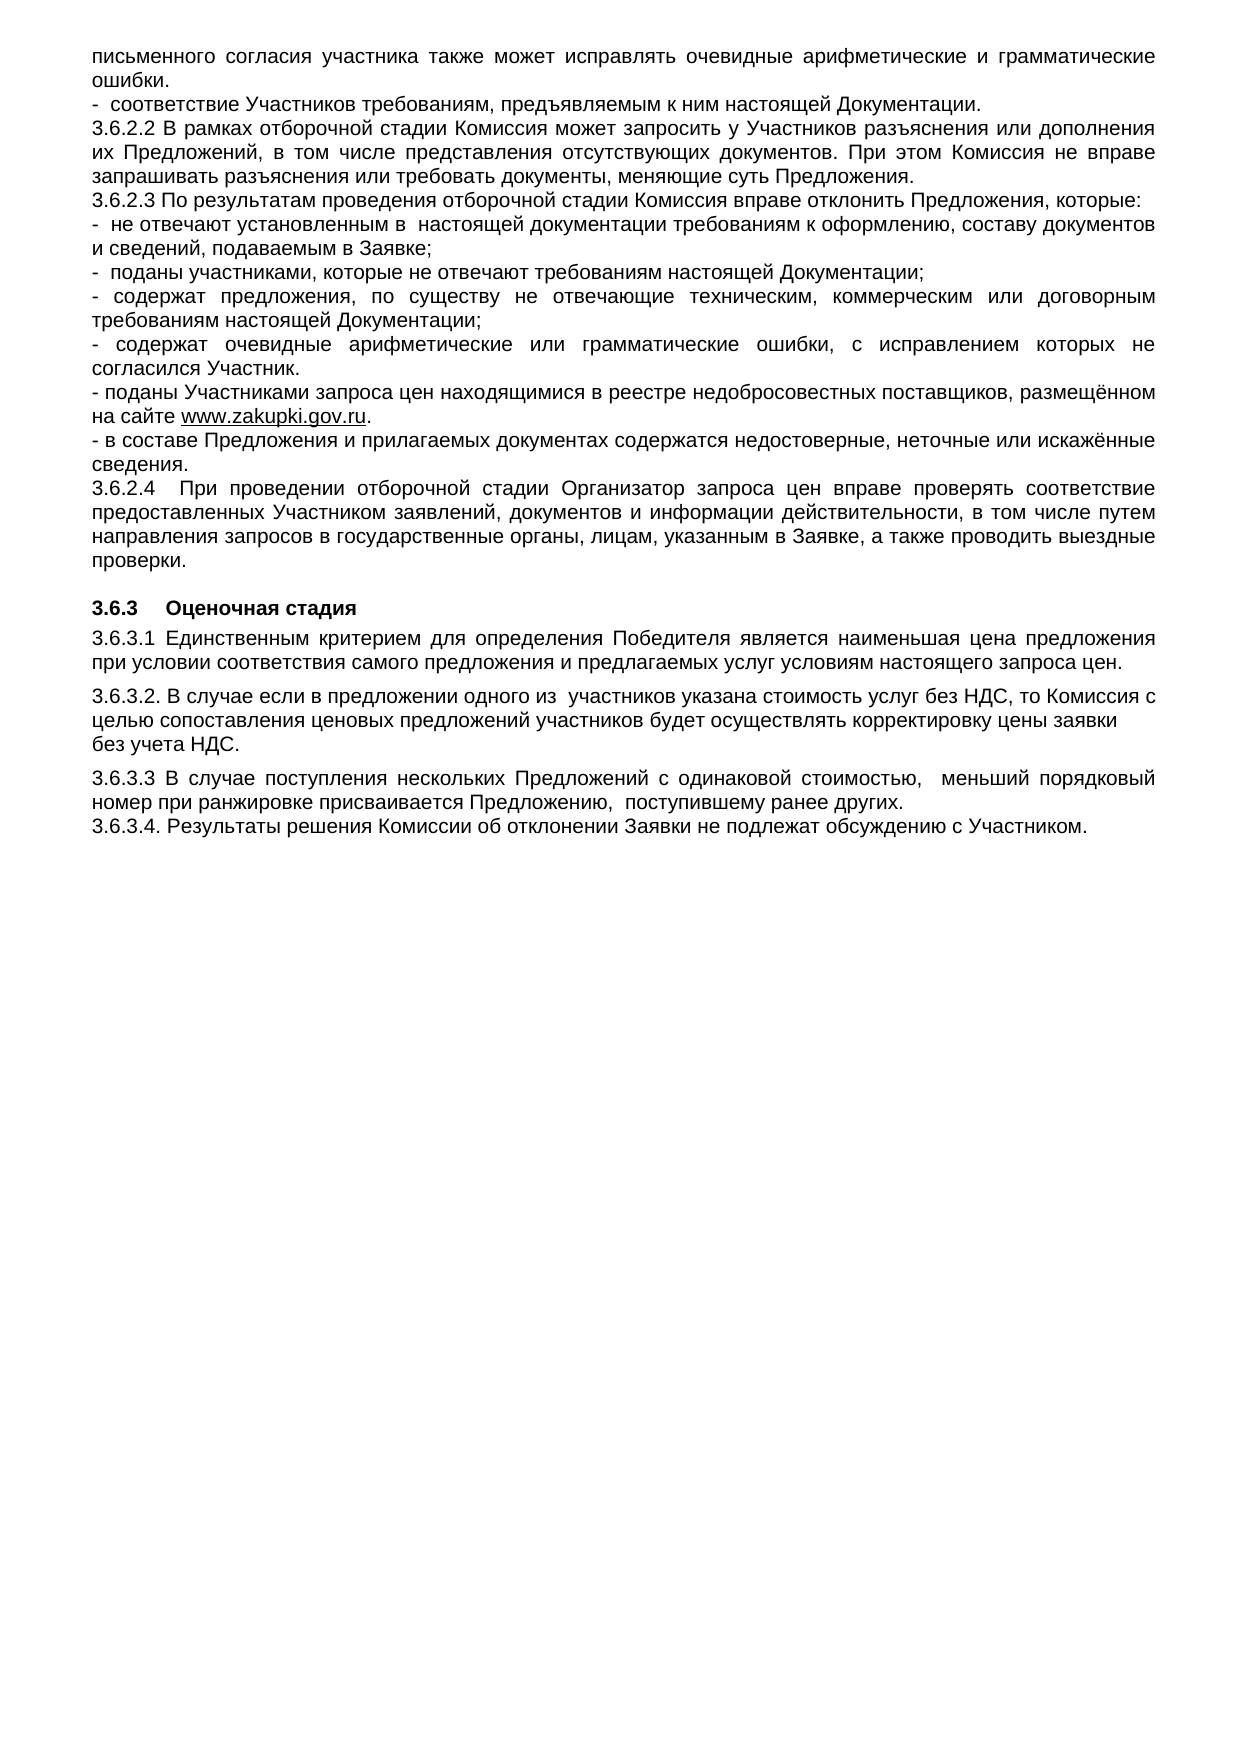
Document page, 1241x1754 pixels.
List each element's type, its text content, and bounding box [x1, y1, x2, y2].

text - поданы участниками, которые не отвечают требованиям настоящей Документации; [92, 260, 1157, 284]
text - содержат очевидные арифметические или грамматические ошибки, с исправлением которых не согласился Участник. [92, 332, 1157, 380]
list Единственным критерием для определения Победителя является наименьшая цена предложения при условии соответствия самого предложения и предлагаемых услуг условиям настоящего запроса цен. [92, 626, 1157, 673]
text - не отвечают установленным в настоящей документации требованиям к оформлению, составу документов и сведений, подаваемым в Заявке; [92, 212, 1157, 260]
text - соответствие Участников требованиям, предъявляемым к ним настоящей Документации. [92, 92, 1157, 116]
text - поданы Участниками запроса цен находящимися в реестре недобросовестных поставщиков, размещённом на сайте www.zakupki.gov.ru. [92, 380, 1157, 428]
text - в составе Предложения и прилагаемых документах содержатся недостоверные, неточные или искажённые сведения. [92, 428, 1157, 476]
text 3.6.3.2. В случае если в предложении одного из участников указана стоимость услуг без НДС, то Комиссия с целью сопоставления ценовых предложений участников будет осуществлять корректировку цены заявки без учета НДС. [92, 684, 1157, 756]
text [92, 44, 1157, 92]
text 3.6.2.3 По результатам проведения отборочной стадии Комиссия вправе отклонить Предложения, которые: [92, 188, 1157, 212]
text 3.6.2.4 При проведении отборочной стадии Организатор запроса цен вправе проверять соответствие предоставленных Участником заявлений, документов и информации действительности, в том числе путем направления запросов в государственные органы, лицам, указанным в Заявке, а также проводить выездные проверки. [92, 476, 1157, 571]
text - содержат предложения, по существу не отвечающие техническим, коммерческим или договорным требованиям настоящей Документации; [92, 284, 1157, 332]
text 3.6.3.4. Результаты решения Комиссии об отклонении Заявки не подлежат обсуждению с Участником. [92, 814, 1157, 838]
text 3.6.3.3 В случае поступления нескольких Предложений с одинаковой стоимостью, меньший порядковый номер при ранжировке присваивается Предложению, поступившему ранее других. [92, 766, 1157, 814]
subtitle Оценочная стадия [92, 595, 1157, 619]
text 3.6.2.2 В рамках отборочной стадии Комиссия может запросить у Участников разъяснения или дополнения их Предложений, в том числе представления отсутствующих документов. При этом Комиссия не вправе запрашивать разъяснения или требовать документы, меняющие суть Предложения. [92, 116, 1157, 188]
